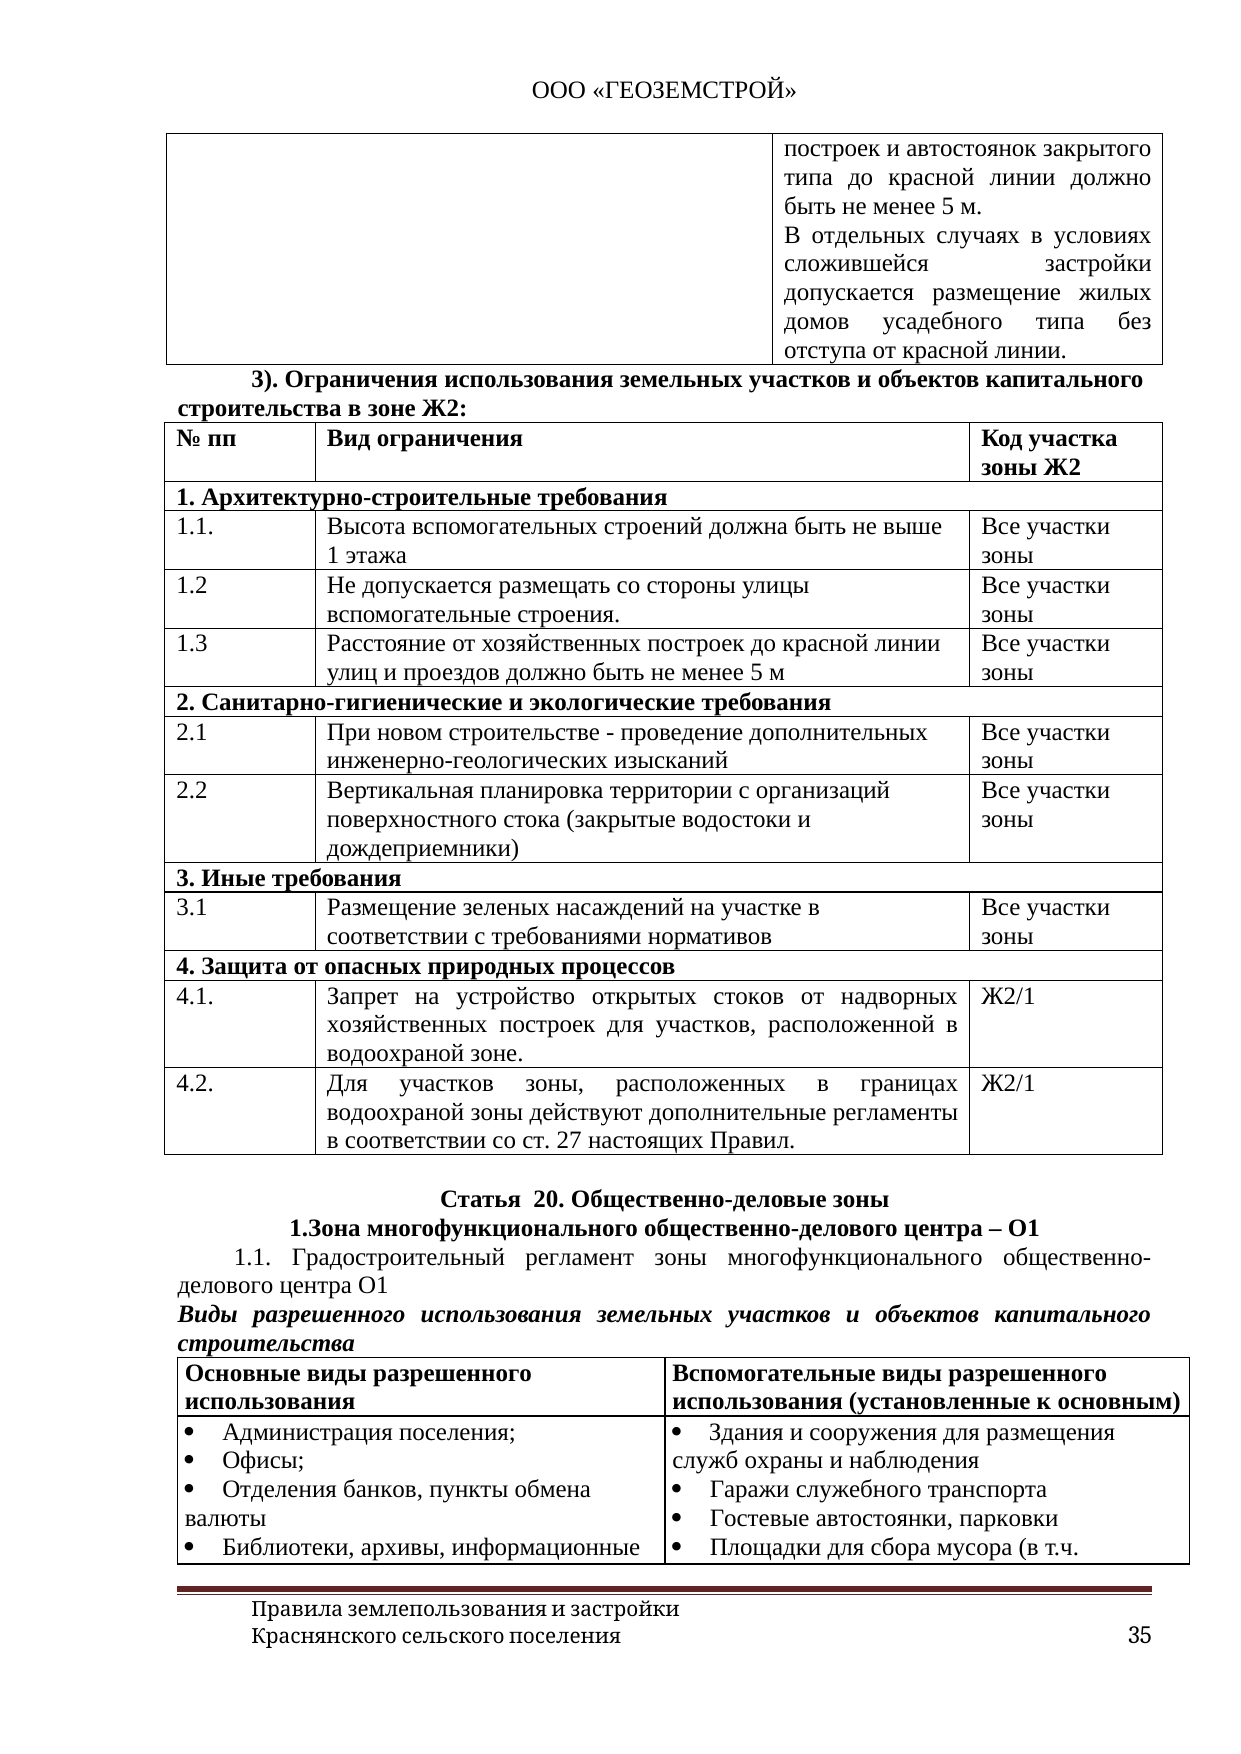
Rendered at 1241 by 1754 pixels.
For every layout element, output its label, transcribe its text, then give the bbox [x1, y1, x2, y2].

text Виды разрешенного использования земельных участков и объектов капитального строительства [177, 1299, 1152, 1357]
table_cell Запрет на устройство открытых стоков от надворных хозяйственных построек для участков, расположенной в водоохраной зоне. [316, 981, 969, 1067]
table_header Код участка зоны Ж2 [970, 423, 1162, 481]
table_cell Не допускается размещать со стороны улицы вспомогательные строения. [316, 570, 969, 627]
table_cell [167, 134, 772, 363]
table_cell Расстояние от хозяйственных построек до красной линии улиц и проездов должно быть не менее [316, 629, 969, 686]
table_cell 1.3 [165, 629, 315, 686]
table_cell Все участки зоны [970, 629, 1162, 686]
text 3). Ограничения использования земельных участков и объектов капитального строительства в зоне Ж2: [177, 365, 1152, 422]
table_cell Для участков зоны, расположенных в границах водоохраной зоны действуют дополнительные регламенты в соответствии со ст. 27 настоящих Правил. [316, 1068, 969, 1154]
table_cell 2. Санитарно-гигиенические и экологические требования [165, 687, 1162, 716]
table_cell Все участки зоны [970, 717, 1162, 774]
table_cell Вертикальная планировка территории с организаций поверхностного стока (закрытые водостоки и дождеприемники) [316, 775, 969, 862]
table_header № пп [165, 423, 315, 481]
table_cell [773, 134, 1162, 363]
subtitle Статья 20. Общественно-деловые зоны [177, 1184, 1152, 1213]
table_cell Ж2/1 [970, 1068, 1162, 1154]
table_header Основные виды разрешенного использования [178, 1358, 664, 1415]
table_cell 3. Иные требования [165, 863, 1162, 891]
table_cell Все участки зоны [970, 893, 1162, 950]
table_cell Все участки зоны [970, 775, 1162, 862]
table_cell 1. Архитектурно-строительные требования [165, 482, 1162, 510]
table_header Вид ограничения [316, 423, 969, 481]
table_cell 1.1. [165, 511, 315, 569]
text 1.1. Градостроительный регламент зоны многофункционального общественно-делового центра О1 [177, 1242, 1152, 1299]
table_cell 4.1. [165, 981, 315, 1067]
table_cell Ж2/1 [970, 981, 1162, 1067]
table_cell 2.1 [165, 717, 315, 774]
table_cell 2.2 [165, 775, 315, 862]
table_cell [666, 1417, 1189, 1563]
table_cell При новом строительстве - проведение дополнительных инженерно-геологических изысканий [316, 717, 969, 774]
table_cell 4.2. [165, 1068, 315, 1154]
table_cell Размещение зеленых насаждений на участке в соответствии с требованиями нормативов [316, 893, 969, 950]
table_cell Высота вспомогательных строений должна быть не выше 1 этажа [316, 511, 969, 569]
table_cell Все участки зоны [970, 511, 1162, 569]
text 1.Зона многофункционального общественно-делового центра – О1 [177, 1213, 1152, 1242]
table_cell 1.2 [165, 570, 315, 627]
table_cell Все участки зоны [970, 570, 1162, 627]
table_header Вспомогательные виды разрешенного использования (установленные к основным) [666, 1358, 1189, 1415]
table_cell 4. Защита от опасных природных процессов [165, 951, 1162, 980]
table_cell 3.1 [165, 893, 315, 950]
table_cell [178, 1417, 664, 1563]
